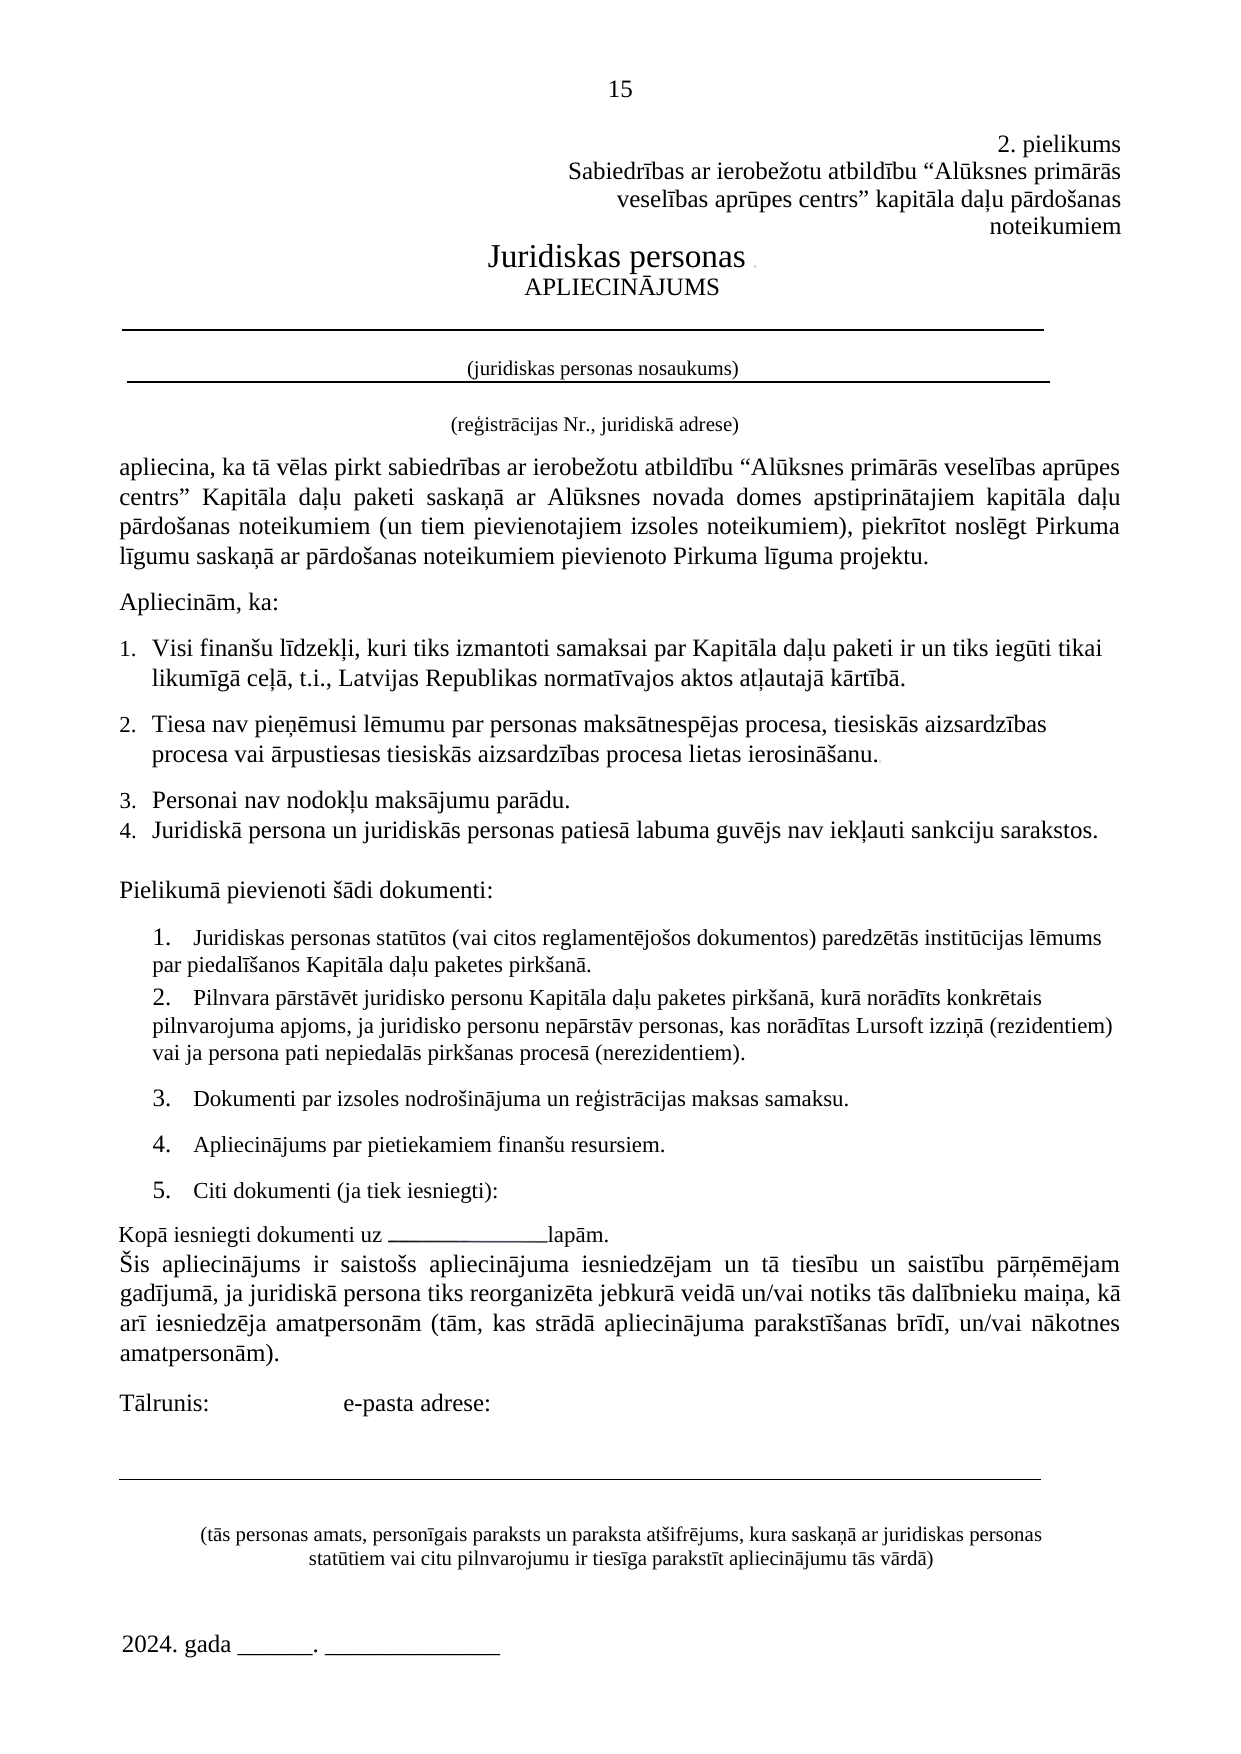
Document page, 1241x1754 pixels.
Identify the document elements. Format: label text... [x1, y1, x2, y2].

text Juridiskas personas [316, 240, 928, 274]
text apliecina, ka tā vēlas pirkt sabiedrības ar ierobežotu atbildību “Alūksnes primārās veselības aprūpes centrs” Kapitāla daļu paketi saskaņā ar Alūksnes novada domes apstiprinātajiem kapitāla daļu pārdošanas noteikumiem (un tiem pievienotajiem izsoles noteikumiem), piekrītot noslēgt Pirkuma līgumu saskaņā ar pārdošanas noteikumiem pievienoto Pirkuma līguma projektu. [119, 452, 1121, 570]
list Tiesa nav pieņēmusi lēmumu par personas maksātnespējas procesa, tiesiskās aizsardzības procesa vai ārpustiesas tiesiskās aizsardzības procesa lietas ierosināšanu. [119, 709, 1121, 768]
list Dokumenti par izsoles nodrošinājuma un reģistrācijas maksas samaksu. [152, 1083, 1121, 1111]
text (tās personas amats, personīgais paraksts un paraksta atšifrējums, kura saskaņā ar juridiskas personas statūtiem vai citu pilnvarojumu ir tiesīga parakstīt apliecinājumu tās vārdā) [182, 1522, 1060, 1570]
text Tālrunis: e-pasta adrese: [119, 1388, 575, 1417]
list Personai nav nodokļu maksājumu parādu. [119, 785, 1121, 814]
text 2024. gada ______. ______________ [122, 1629, 1120, 1658]
text (juridiskas personas nosaukums) [318, 355, 888, 379]
text Sabiedrības ar ierobežotu atbildību “Alūksnes primārās veselības aprūpes centrs” kapitāla daļu pārdošanas noteikumiem [504, 158, 1121, 240]
text Pielikumā pievienoti šādi dokumenti: [119, 876, 1121, 904]
text Kopā iesniegti dokumenti uz lapām. [118, 1221, 1120, 1248]
list Citi dokumenti (ja tiek iesniegti): [152, 1175, 1121, 1204]
text APLIECINĀJUMS [316, 274, 928, 300]
list Apliecinājums par pietiekamiem finanšu resursiem. [152, 1129, 1121, 1158]
text (reģistrācijas Nr., juridiskā adrese) [119, 412, 1121, 436]
list Visi finanšu līdzekļi, kuri tiks izmantoti samaksai par Kapitāla daļu paketi ir un tiks iegūti tikai likumīgā ceļā, t.i., Latvijas Republikas normatīvajos aktos atļautajā kārtībā. [119, 633, 1121, 692]
list Juridiskas personas statūtos (vai citos reglamentējošos dokumentos) paredzētās institūcijas lēmums par piedalīšanos Kapitāla daļu paketes pirkšanā. [152, 922, 1121, 978]
text 2. pielikums [504, 131, 1121, 158]
text Apliecinām, ka: [119, 587, 1121, 616]
list Pilnvara pārstāvēt juridisko personu Kapitāla daļu paketes pirkšanā, kurā norādīts konkrētais pilnvarojuma apjoms, ja juridisko personu nepārstāv personas, kas norādītas Lursoft izziņā (rezidentiem) vai ja persona pati nepiedalās pirkšanas procesā (nerezidentiem). [152, 982, 1121, 1065]
text Šis apliecinājums ir saistošs apliecinājuma iesniedzējam un tā tiesību un saistību pārņēmējam gadījumā, ja juridiskā persona tiks reorganizēta jebkurā veidā un/vai notiks tās dalībnieku maiņa, kā arī iesniedzēja amatpersonām (tām, kas strādā apliecinājuma parakstīšanas brīdī, un/vai nākotnes amatpersonām). [119, 1249, 1121, 1366]
list Juridiskā persona un juridiskās personas patiesā labuma guvējs nav iekļauti sankciju sarakstos. [119, 815, 1121, 844]
